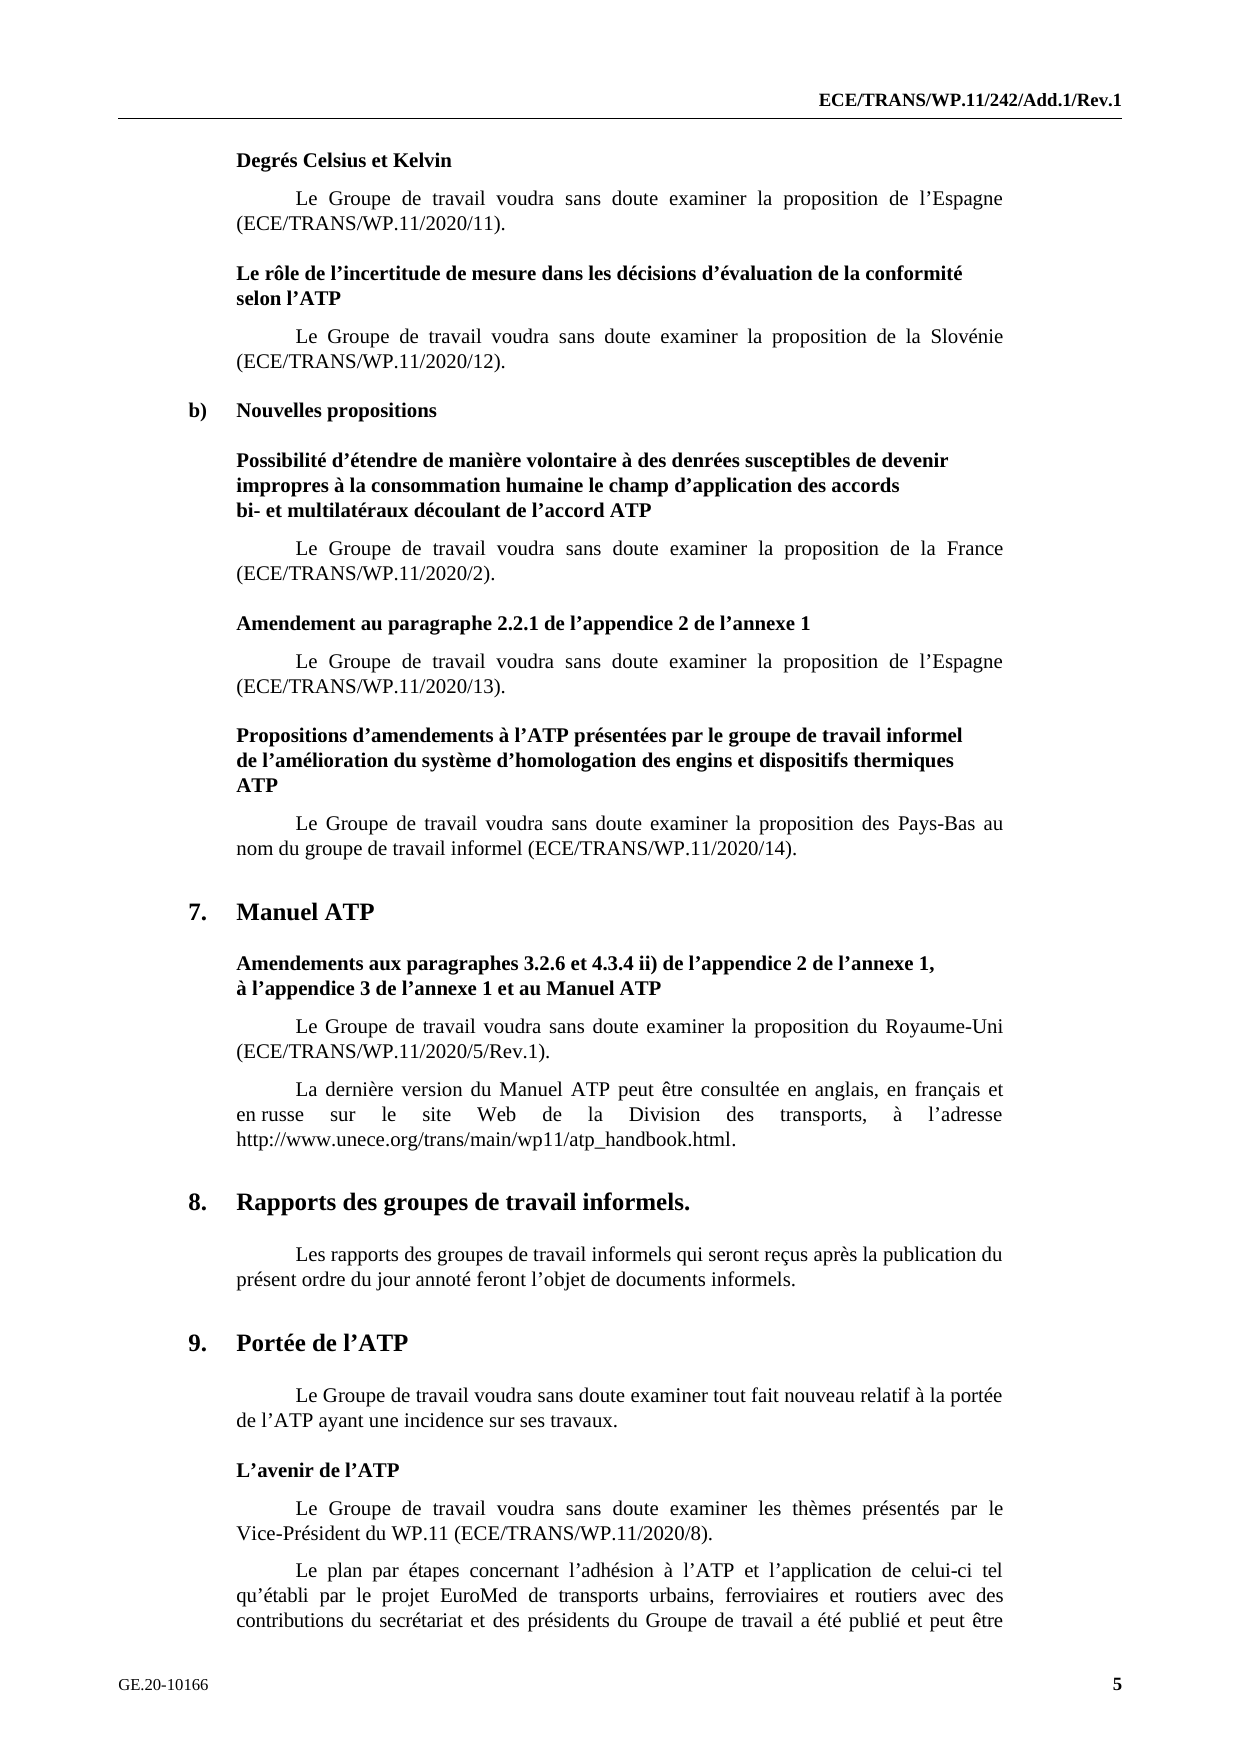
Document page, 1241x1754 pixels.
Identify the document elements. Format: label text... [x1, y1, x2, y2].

text Le Groupe de travail voudra sans doute examiner la proposition de l’Espagne (ECE/TRANS/WP.11/2020/11). [236, 185, 1004, 235]
text b) Nouvelles propositions [118, 398, 1004, 423]
text L’avenir de l’ATP [118, 1457, 1004, 1482]
text Le Groupe de travail voudra sans doute examiner la proposition du Royaume-Uni (ECE/TRANS/WP.11/2020/5/Rev.1). [236, 1013, 1004, 1063]
text Le Groupe de travail voudra sans doute examiner la proposition de l’Espagne (ECE/TRANS/WP.11/2020/13). [236, 648, 1004, 698]
text Le Groupe de travail voudra sans doute examiner la proposition de la Slovénie (ECE/TRANS/WP.11/2020/12). [236, 323, 1004, 373]
text La dernière version du Manuel ATP peut être consultée en anglais, en français et en russe sur le site Web de la Division des transports, à l’adresse http://www.unece.org/trans/main/wp11/atp_handbook.html. [236, 1076, 1004, 1151]
text Amendement au paragraphe 2.2.1 de l’appendice 2 de l’annexe 1 [118, 610, 1004, 635]
text Amendements aux paragraphes 3.2.6 et 4.3.4 ii) de l’appendice 2 de l’annexe 1, à l’appendice 3 de l’annexe 1 et au Manuel ATP [118, 951, 1004, 1001]
text Les rapports des groupes de travail informels qui seront reçus après la publication du présent ordre du jour annoté feront l’objet de documents informels. [236, 1241, 1004, 1291]
text Degrés Celsius et Kelvin [118, 148, 1004, 173]
text Le Groupe de travail voudra sans doute examiner la proposition de la France (ECE/TRANS/WP.11/2020/2). [236, 535, 1004, 585]
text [236, 1557, 1004, 1632]
text Le Groupe de travail voudra sans doute examiner la proposition des Pays-Bas au nom du groupe de travail informel (ECE/TRANS/WP.11/2020/14). [236, 810, 1004, 860]
text 9. Portée de l’ATP [118, 1329, 1004, 1357]
text Le Groupe de travail voudra sans doute examiner tout fait nouveau relatif à la portée de l’ATP ayant une incidence sur ses travaux. [236, 1382, 1004, 1432]
text 7. Manuel ATP [118, 898, 1004, 926]
text Possibilité d’étendre de manière volontaire à des denrées susceptibles de devenir impropres à la consommation humaine le champ d’application des accords bi- et multilatéraux découlant de l’accord ATP [118, 448, 1004, 523]
text 8. Rapports des groupes de travail informels. [118, 1188, 1004, 1216]
text Le Groupe de travail voudra sans doute examiner les thèmes présentés par le Vice-Président du WP.11 (ECE/TRANS/WP.11/2020/8). [236, 1494, 1004, 1544]
text Propositions d’amendements à l’ATP présentées par le groupe de travail informel de l’amélioration du système d’homologation des engins et dispositifs thermiques ATP [118, 723, 1004, 798]
text Le rôle de l’incertitude de mesure dans les décisions d’évaluation de la conformité selon l’ATP [118, 260, 1004, 310]
